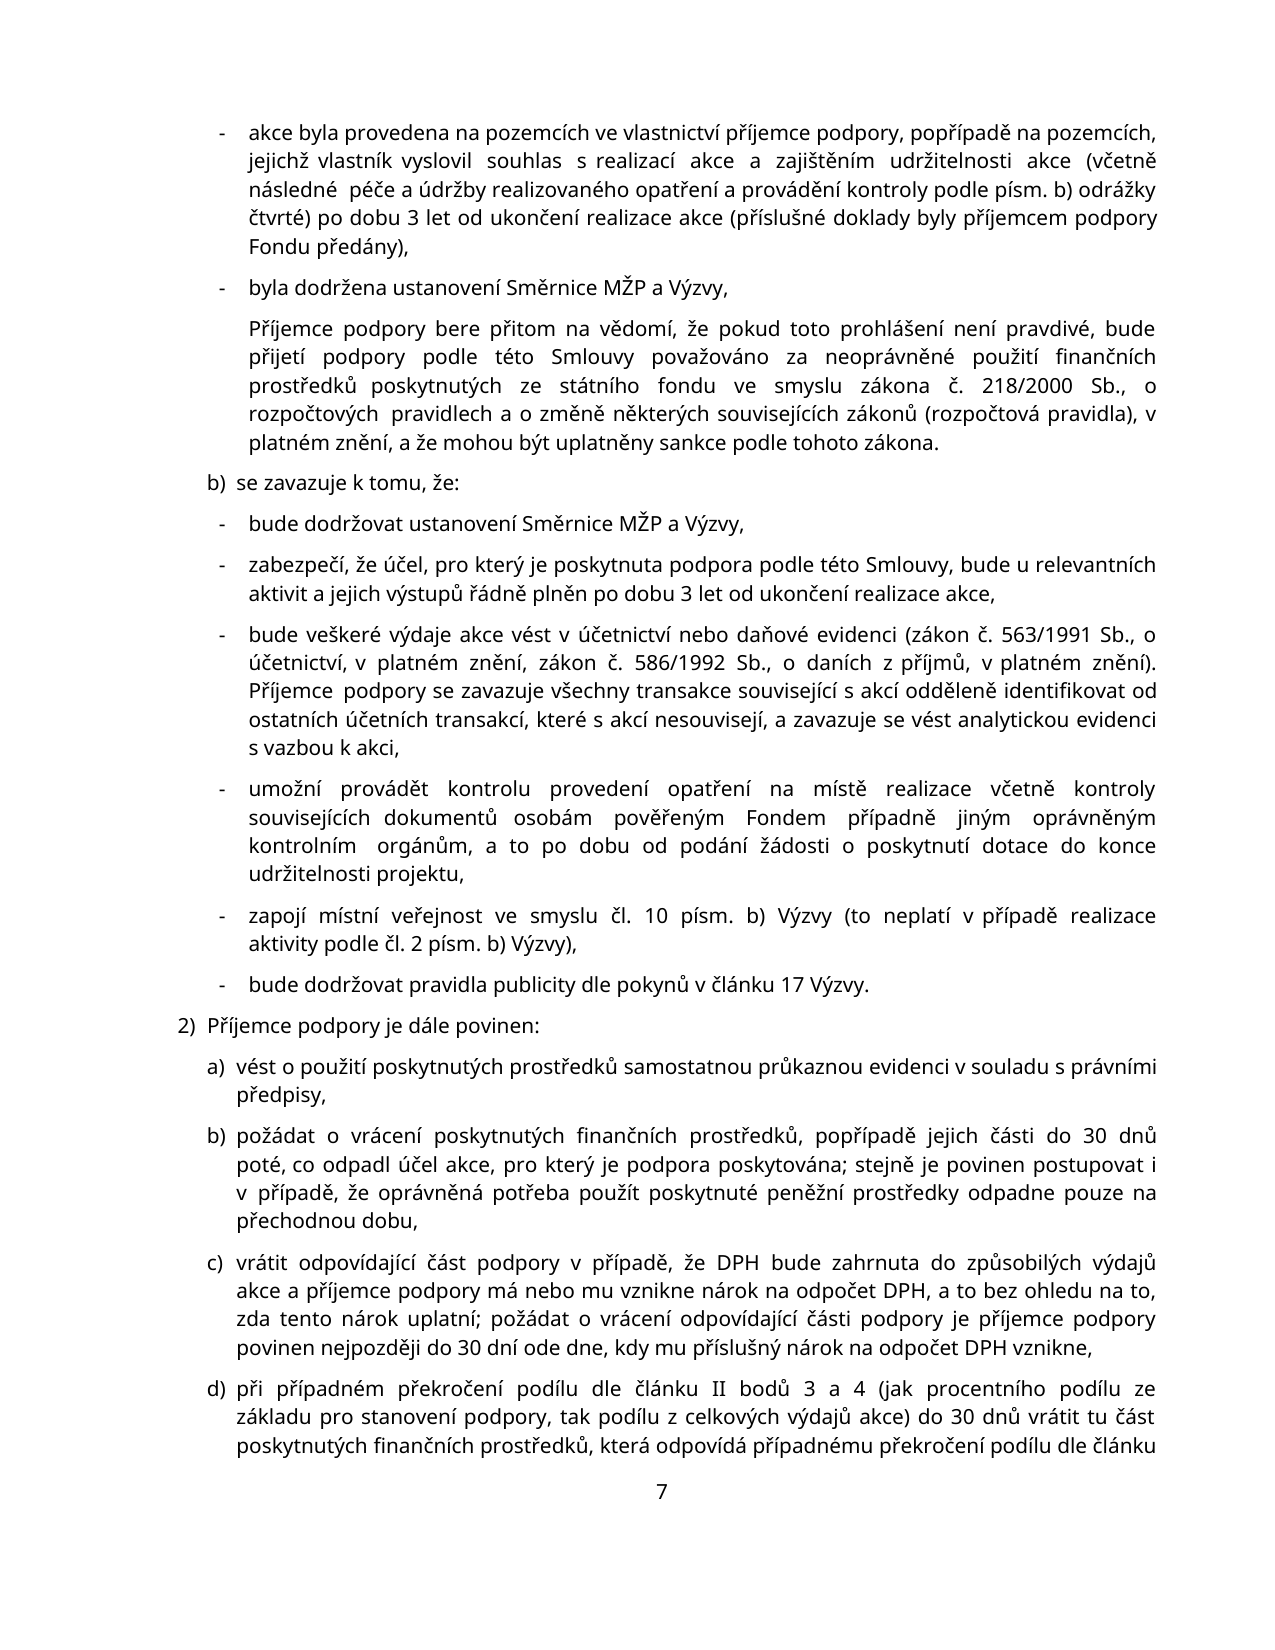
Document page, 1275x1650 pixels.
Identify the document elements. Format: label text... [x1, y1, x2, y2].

list umožní provádět kontrolu provedení opatření na místě realizace včetně kontroly souvisejících dokumentů osobám pověřeným Fondem případně jiným oprávněným kontrolním orgánům, a to po dobu od podání žádosti o poskytnutí dotace do konce udržitelnosti projektu, [218, 774, 1156, 888]
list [207, 1374, 1157, 1459]
list bude veškeré výdaje akce vést v účetnictví nebo daňové evidenci (zákon č. 563/1991 Sb., o účetnictví, v platném znění, zákon č. 586/1992 Sb., o daních z příjmů, v platném znění). Příjemce podpory se zavazuje všechny transakce související s akcí odděleně identifikovat od ostatních účetních transakcí, které s akcí nesouvisejí, a zavazuje se vést analytickou evidenci s vazbou k akci, [218, 620, 1157, 762]
list se zavazuje k tomu, že: [207, 468, 1171, 497]
list bude dodržovat ustanovení Směrnice MŽP a Výzvy, [218, 509, 1171, 538]
list zabezpečí, že účel, pro který je poskytnuta podpora podle této Smlouvy, bude u relevantních aktivit a jejich výstupů řádně plněn po dobu 3 let od ukončení realizace akce, [218, 550, 1157, 607]
list bude dodržovat pravidla publicity dle pokynů v článku 17 Výzvy. [218, 970, 1171, 998]
list Příjemce podpory je dále povinen: [177, 1011, 1171, 1039]
list akce byla provedena na pozemcích ve vlastnictví příjemce podpory, popřípadě na pozemcích, jejichž vlastník vyslovil souhlas s realizací akce a zajištěním udržitelnosti akce (včetně následné péče a údržby realizovaného opatření a provádění kontroly podle písm. b) odrážky čtvrté) po dobu 3 let od ukončení realizace akce (příslušné doklady byly příjemcem podpory Fondu předány), [218, 118, 1157, 260]
list zapojí místní veřejnost ve smyslu čl. 10 písm. b) Výzvy (to neplatí v případě realizace aktivity podle čl. 2 písm. b) Výzvy), [218, 901, 1157, 958]
text Příjemce podpory bere přitom na vědomí, že pokud toto prohlášení není pravdivé, bude přijetí podpory podle této Smlouvy považováno za neoprávněné použití finančních prostředků poskytnutých ze státního fondu ve smyslu zákona č. 218/2000 Sb., o rozpočtových pravidlech a o změně některých souvisejících zákonů (rozpočtová pravidla), v platném znění, a že mohou být uplatněny sankce podle tohoto zákona. [248, 314, 1157, 456]
list požádat o vrácení poskytnutých finančních prostředků, popřípadě jejich části do 30 dnů poté, co odpadl účel akce, pro který je podpora poskytována; stejně je povinen postupovat i v případě, že oprávněná potřeba použít poskytnuté peněžní prostředky odpadne pouze na přechodnou dobu, [207, 1121, 1157, 1235]
list vrátit odpovídající část podpory v případě, že DPH bude zahrnuta do způsobilých výdajů akce a příjemce podpory má nebo mu vznikne nárok na odpočet DPH, a to bez ohledu na to, zda tento nárok uplatní; požádat o vrácení odpovídající části podpory je příjemce podpory povinen nejpozději do 30 dní ode dne, kdy mu příslušný nárok na odpočet DPH vznikne, [207, 1248, 1157, 1361]
list byla dodržena ustanovení Směrnice MŽP a Výzvy, [218, 273, 1171, 301]
list vést o použití poskytnutých prostředků samostatnou průkaznou evidenci v souladu s právními předpisy, [207, 1052, 1157, 1109]
